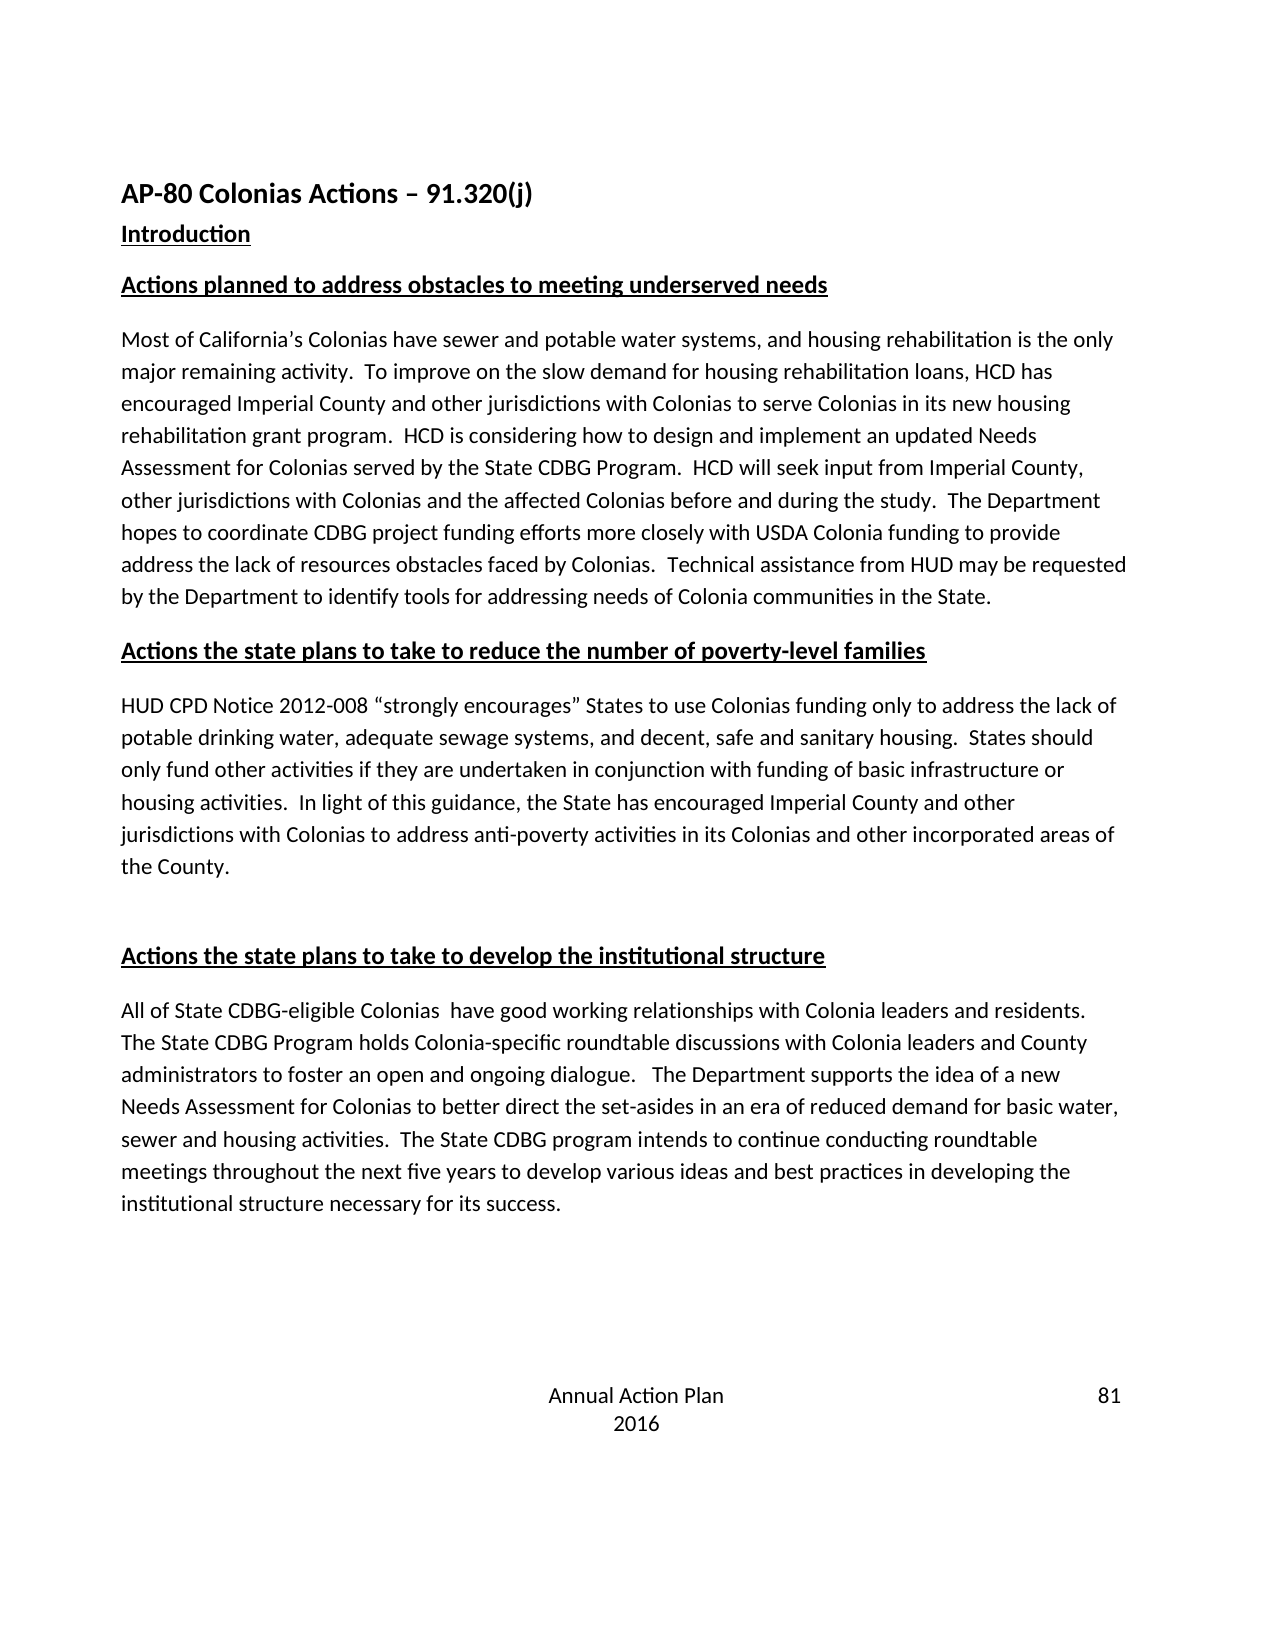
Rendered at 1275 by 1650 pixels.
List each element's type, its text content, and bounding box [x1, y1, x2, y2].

subtitle AP-80 Colonias Actions – 91.320(j) [121, 175, 1146, 211]
text Most of California’s Colonias have sewer and potable water systems, and housing rehabilitation is the only major remaining activity. To improve on the slow demand for housing rehabilitation loans, HCD has encouraged Imperial County and other jurisdictions with Colonias to serve Colonias in its new housing rehabilitation grant program. HCD is considering how to design and implement an updated Needs Assessment for Colonias served by the State CDBG Program. HCD will seek input from Imperial County, other jurisdictions with Colonias and the affected Colonias before and during the study. The Department hopes to coordinate CDBG project funding efforts more closely with USDA Colonia funding to provide address the lack of resources obstacles faced by Colonias. Technical assistance from HUD may be requested by the Department to identify tools for addressing needs of Colonia communities in the State. [121, 325, 1130, 610]
text Actions the state plans to take to reduce the number of poverty-level families [121, 635, 1146, 666]
text All of State CDBG-eligible Colonias have good working relationships with Colonia leaders and residents. The State CDBG Program holds Colonia-specific roundtable discussions with Colonia leaders and County administrators to foster an open and ongoing dialogue. The Department supports the idea of a new Needs Assessment for Colonias to better direct the set-asides in an era of reduced demand for basic water, sewer and housing activities. The State CDBG program intends to continue conducting roundtable meetings throughout the next five years to develop various ideas and best practices in developing the institutional structure necessary for its success. [121, 996, 1120, 1217]
text HUD CPD Notice 2012-008 “strongly encourages” States to use Colonias funding only to address the lack of potable drinking water, adequate sewage systems, and decent, safe and sanitary housing. States should only fund other activities if they are undertaken in conjunction with funding of basic infrastructure or housing activities. In light of this guidance, the State has encouraged Imperial County and other jurisdictions with Colonias to address anti-poverty activities in its Colonias and other incorporated areas of the County. [121, 691, 1125, 880]
text Introduction [121, 222, 1146, 248]
text Actions the state plans to take to develop the institutional structure [121, 940, 1146, 971]
text Actions planned to address obstacles to meeting underserved needs [121, 269, 1146, 299]
